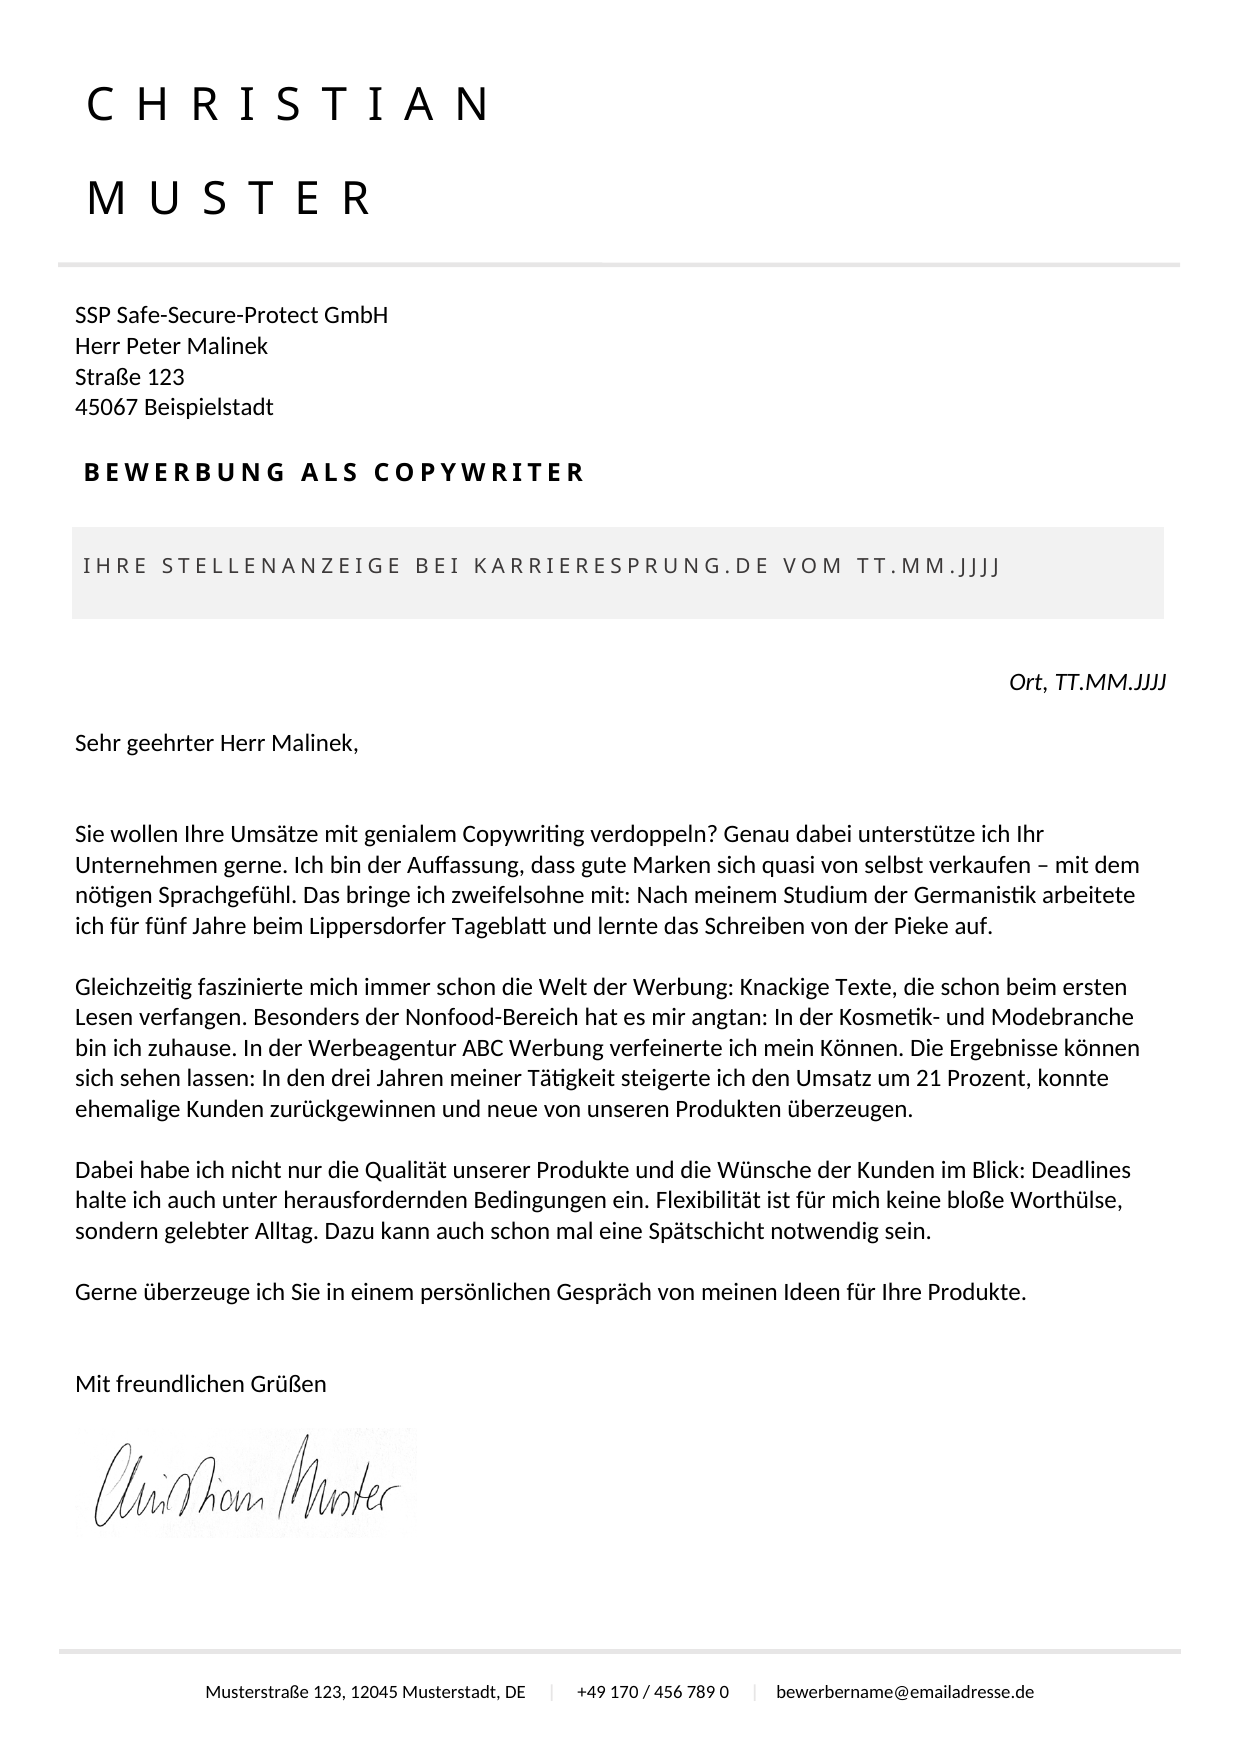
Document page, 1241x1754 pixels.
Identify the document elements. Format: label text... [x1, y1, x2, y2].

text Mit freundlichen Grüßen [75, 1368, 1168, 1398]
picture [75, 1428, 417, 1538]
text Ort, TT.MM.JJJJ [75, 666, 1168, 696]
text Herr Peter Malinek [75, 330, 1168, 361]
text Gleichzeitig faszinierte mich immer schon die Welt der Werbung: Knackige Texte, die schon beim ersten Lesen verfangen. Besonders der Nonfood-Bereich hat es mir angtan: In der Kosmetik- und Modebranche bin ich zuhause. In der Werbeagentur ABC Werbung verfeinerte ich mein Können. Die Ergebnisse können sich sehen lassen: In den drei Jahren meiner Tätigkeit steigerte ich den Umsatz um 21 Prozent, konnte ehemalige Kunden zurückgewinnen und neue von unseren Produkten überzeugen. [75, 971, 1168, 1124]
text Sie wollen Ihre Umsätze mit genialem Copywriting verdoppeln? Genau dabei unterstütze ich Ihr Unternehmen gerne. Ich bin der Auffassung, dass gute Marken sich quasi von selbst verkaufen – mit dem nötigen Sprachgefühl. Das bringe ich zweifelsohne mit: Nach meinem Studium der Germanistik arbeitete ich für fünf Jahre beim Lippersdorfer Tageblatt und lernte das Schreiben von der Pieke auf. [75, 818, 1168, 941]
text Straße 123 [75, 361, 1168, 391]
text Sehr geehrter Herr Malinek, [75, 727, 1168, 757]
text 45067 Beispielstadt [75, 391, 1168, 422]
text Gerne überzeuge ich Sie in einem persönlichen Gespräch von meinen Ideen für Ihre Produkte. [75, 1276, 1168, 1307]
text Dabei habe ich nicht nur die Qualität unserer Produkte und die Wünsche der Kunden im Blick: Deadlines halte ich auch unter herausfordernden Bedingungen ein. Flexibilität ist für mich keine bloße Worthülse, sondern gelebter Alltag. Dazu kann auch schon mal eine Spätschicht notwendig sein. [75, 1154, 1168, 1246]
text SSP Safe-Secure-Protect GmbH [75, 299, 1168, 330]
